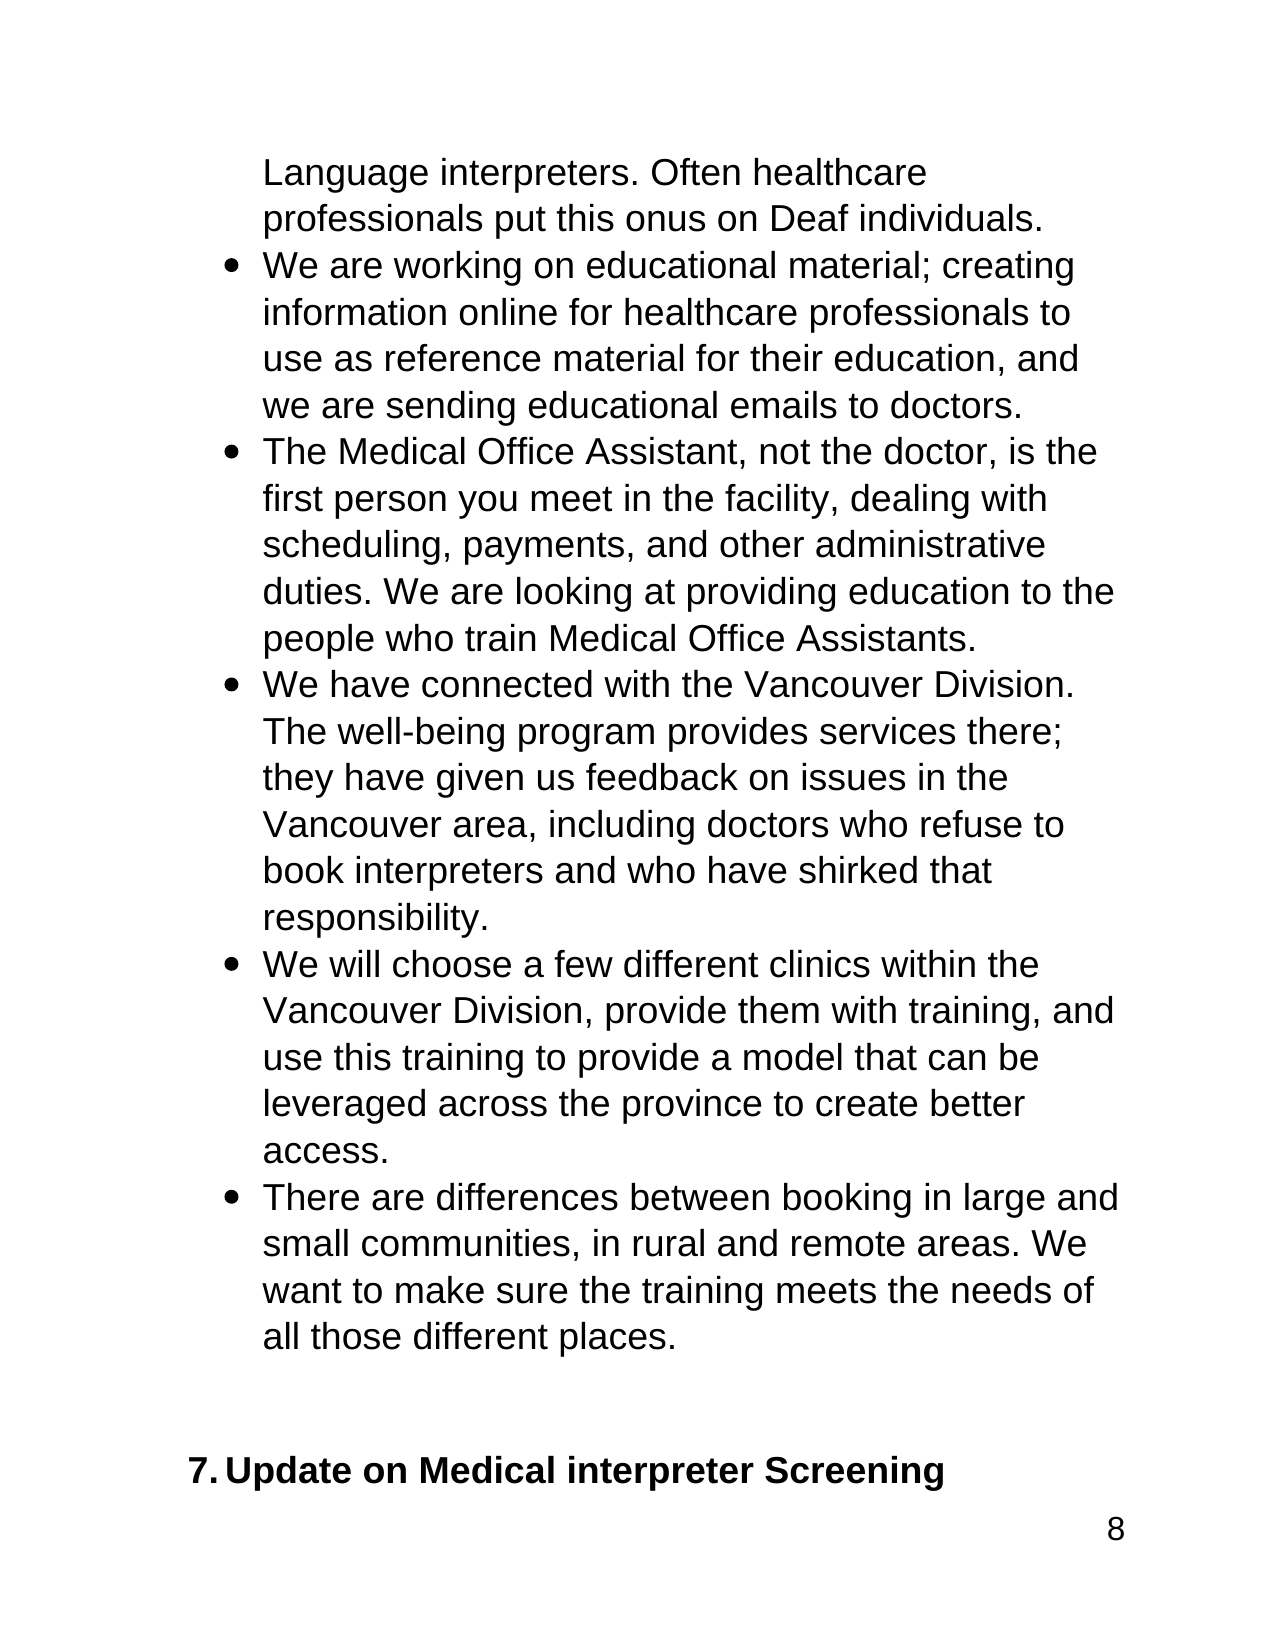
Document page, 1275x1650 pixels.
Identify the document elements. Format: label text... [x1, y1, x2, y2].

list The Medical Office Assistant, not the doctor, is the first person you meet in the facility, dealing with scheduling, payments, and other administrative duties. We are looking at providing education to the people who train Medical Office Assistants. [225, 429, 1125, 659]
list We have connected with the Vancouver Division. The well-being program provides services there; they have given us feedback on issues in the Vancouver area, including doctors who refuse to book interpreters and who have shirked that responsibility. [225, 662, 1125, 938]
list There are differences between booking in large and small communities, in rural and remote areas. We want to make sure the training meets the needs of all those different places. [225, 1175, 1125, 1358]
list We will choose a few different clinics within the Vancouver Division, provide them with training, and use this training to provide a model that can be leveraged across the province to create better access. [225, 942, 1125, 1171]
list We are working on educational material; creating information online for healthcare professionals to use as reference material for their education, and we are sending educational emails to doctors. [225, 243, 1125, 426]
list Update on Medical interpreter Screening [187, 1448, 1125, 1491]
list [225, 150, 1125, 240]
